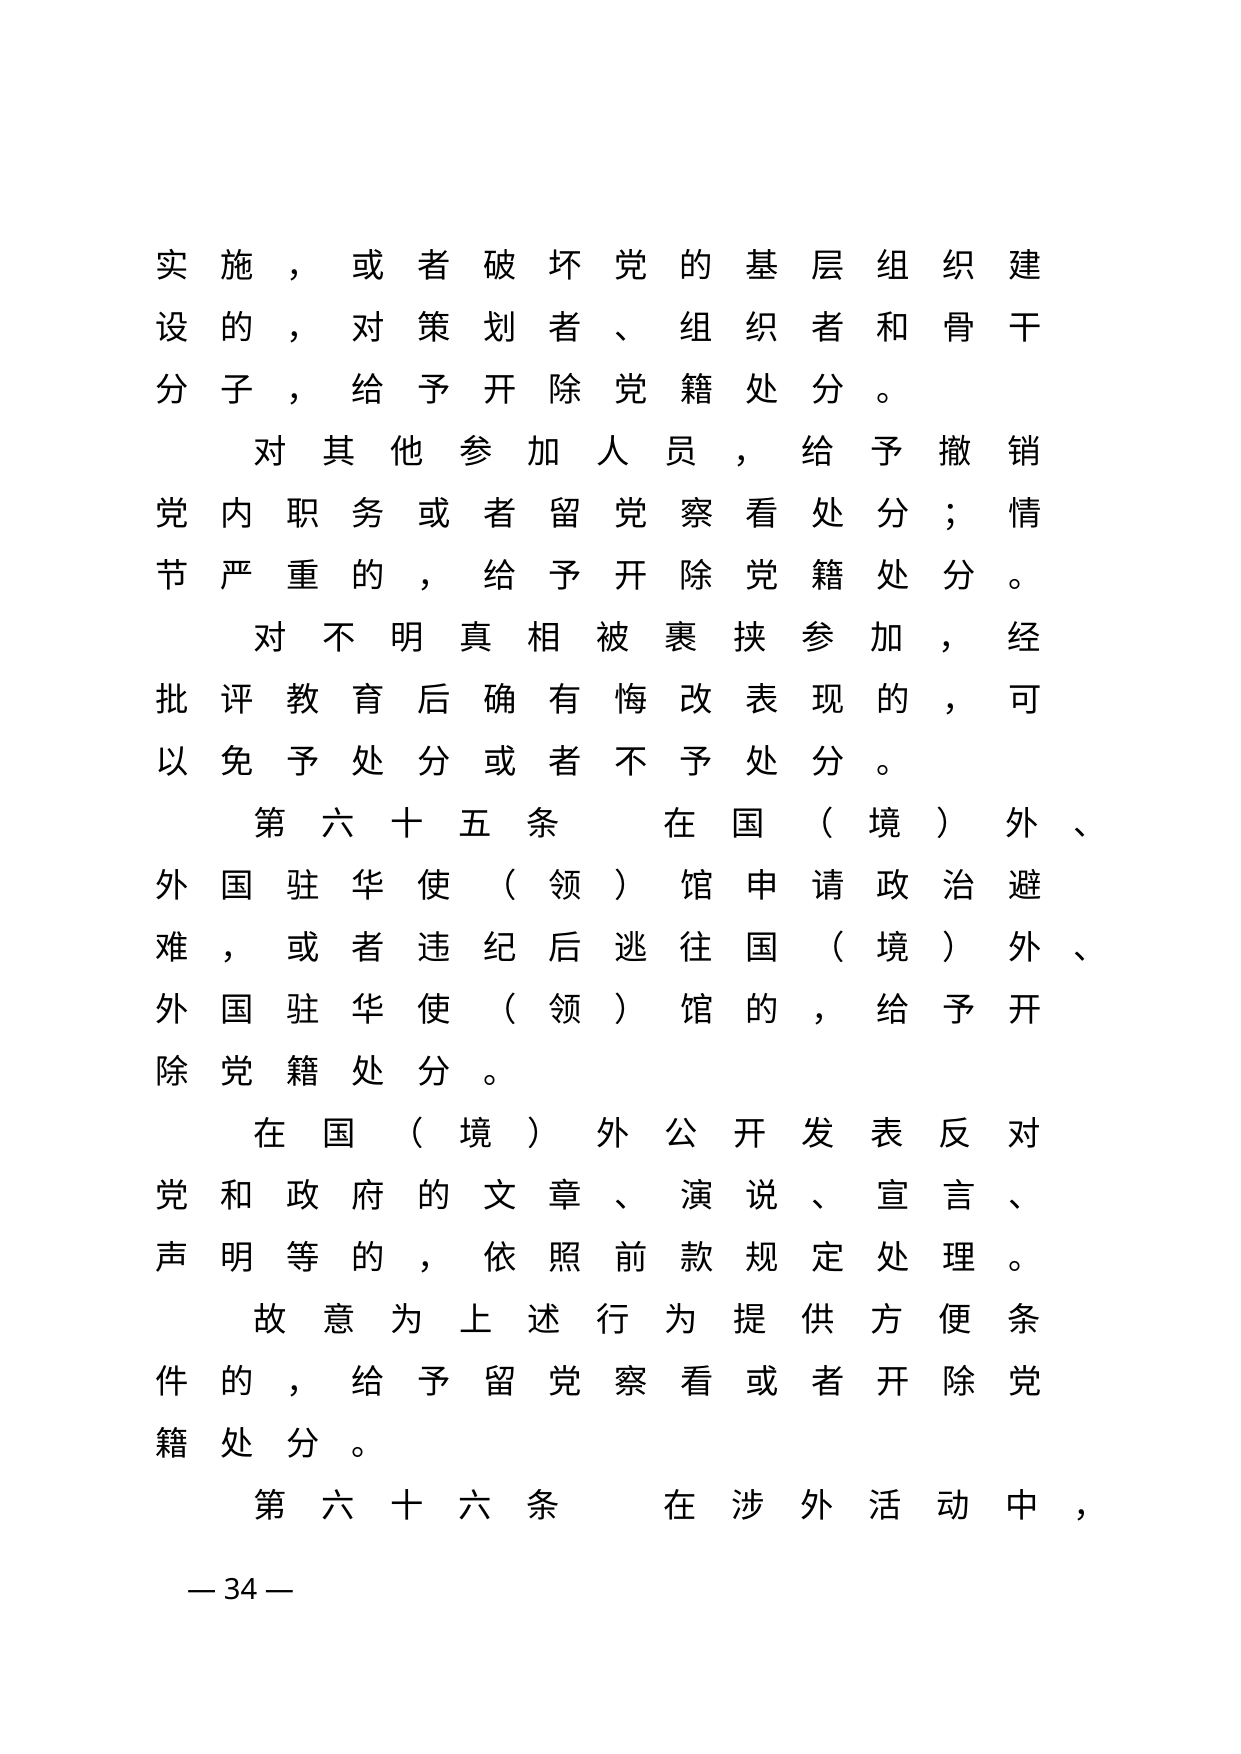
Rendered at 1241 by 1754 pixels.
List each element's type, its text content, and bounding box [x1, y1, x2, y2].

text 对不明真相被裹挟参加，经批评教育后确有悔改表现的，可以免予处分或者不予处分。 [155, 604, 1073, 790]
text 故意为上述行为提供方便条件的，给予留党察看或者开除党籍处分。 [155, 1286, 1073, 1472]
text 第六十六条 在涉外活动中，其言行在政治上造成恶劣影响，损害党和国家尊严、利益的，给予撤销党内职务或者留党察看处分；情节严重的，给予开除党籍处分。 [155, 1472, 1073, 1534]
text 在国（境）外公开发表反对党和政府的文章、演说、宣言、声明等的，依照前款规定处理。 [155, 1100, 1073, 1286]
text 第六十五条 在国（境）外、外国驻华使（领）馆申请政治避难，或者违纪后逃往国（境）外、外国驻华使（领）馆的，给予开除党籍处分。 [155, 790, 1073, 1100]
text 对其他参加人员，给予撤销党内职务或者留党察看处分；情节严重的，给予开除党籍处分。 [155, 418, 1073, 604]
text 第六十四条 组织、利用宗族势力对抗党和政府，妨碍党和国家的方针政策以及决策部署的实施，或者破坏党的基层组织建设的，对策划者、组织者和骨干分子，给予开除党籍处分。 [155, 232, 1073, 418]
